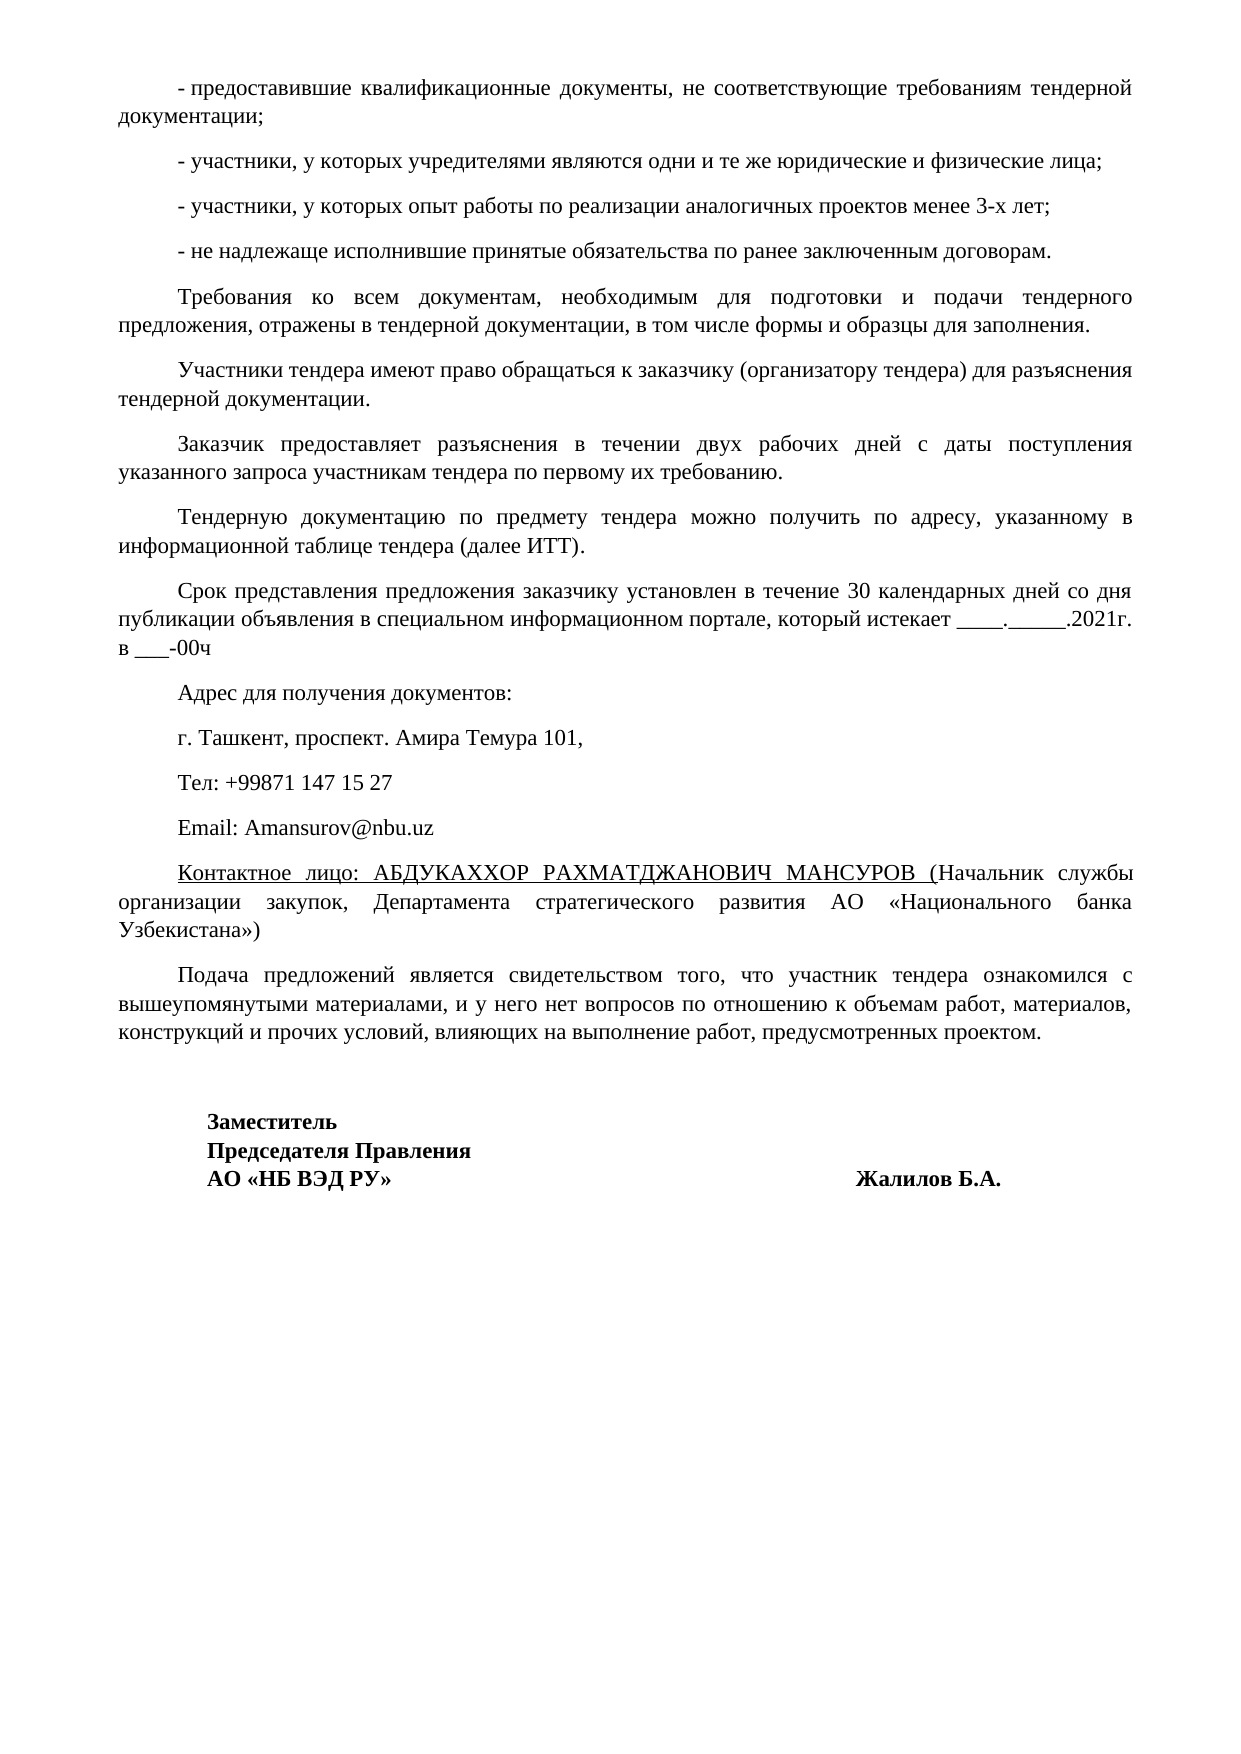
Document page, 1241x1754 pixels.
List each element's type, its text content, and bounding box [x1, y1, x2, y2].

text Председателя Правления [207, 1137, 1134, 1163]
text - предоставившие квалификационные документы, не соответствующие требованиям тендерной документации; [118, 74, 1134, 129]
text Контактное лицо: АБДУКАХХОР РАХМАТДЖАНОВИЧ МАНСУРОВ (Начальник службы организации закупок, Департамента стратегического развития АО «Национального банка Узбекистана») [118, 859, 1134, 942]
text Адрес для получения документов: [118, 679, 1134, 705]
text Заместитель [207, 1108, 1134, 1135]
text Требования ко всем документам, необходимым для подготовки и подачи тендерного предложения, отражены в тендерной документации, в том числе формы и образцы для заполнения. [118, 283, 1134, 337]
text г. Ташкент, проспект. Амира Темура 101, [118, 724, 1134, 750]
text Участники тендера имеют право обращаться к заказчику (организатору тендера) для разъяснения тендерной документации. [118, 356, 1134, 411]
text Тендерную документацию по предмету тендера можно получить по адресу, указанному в информационной таблице тендера (далее ИТТ). [118, 503, 1134, 558]
text АО «НБ ВЭД РУ» Жалилов Б.А. [207, 1165, 1134, 1192]
text - участники, у которых учредителями являются одни и те же юридические и физические лица; [118, 147, 1134, 174]
text Тел: +99871 147 15 27 [118, 769, 1134, 795]
text Срок представления предложения заказчику установлен в течение 30 календарных дней со дня публикации объявления в специальном информационном портале, который истекает ____._____.2021г. в ___-00ч [118, 577, 1134, 660]
text Email: Amansurov@nbu.uz [118, 814, 1134, 841]
text Подача предложений является свидетельством того, что участник тендера ознакомился с вышеупомянутыми материалами, и у него нет вопросов по отношению к объемам работ, материалов, конструкций и прочих условий, влияющих на выполнение работ, предусмотренных проектом. [118, 961, 1134, 1044]
text - не надлежаще исполнившие принятые обязательства по ранее заключенным договорам. [118, 238, 1134, 264]
text - участники, у которых опыт работы по реализации аналогичных проектов менее 3-х лет; [118, 192, 1134, 219]
text Заказчик предоставляет разъяснения в течении двух рабочих дней с даты поступления указанного запроса участникам тендера по первому их требованию. [118, 430, 1134, 484]
